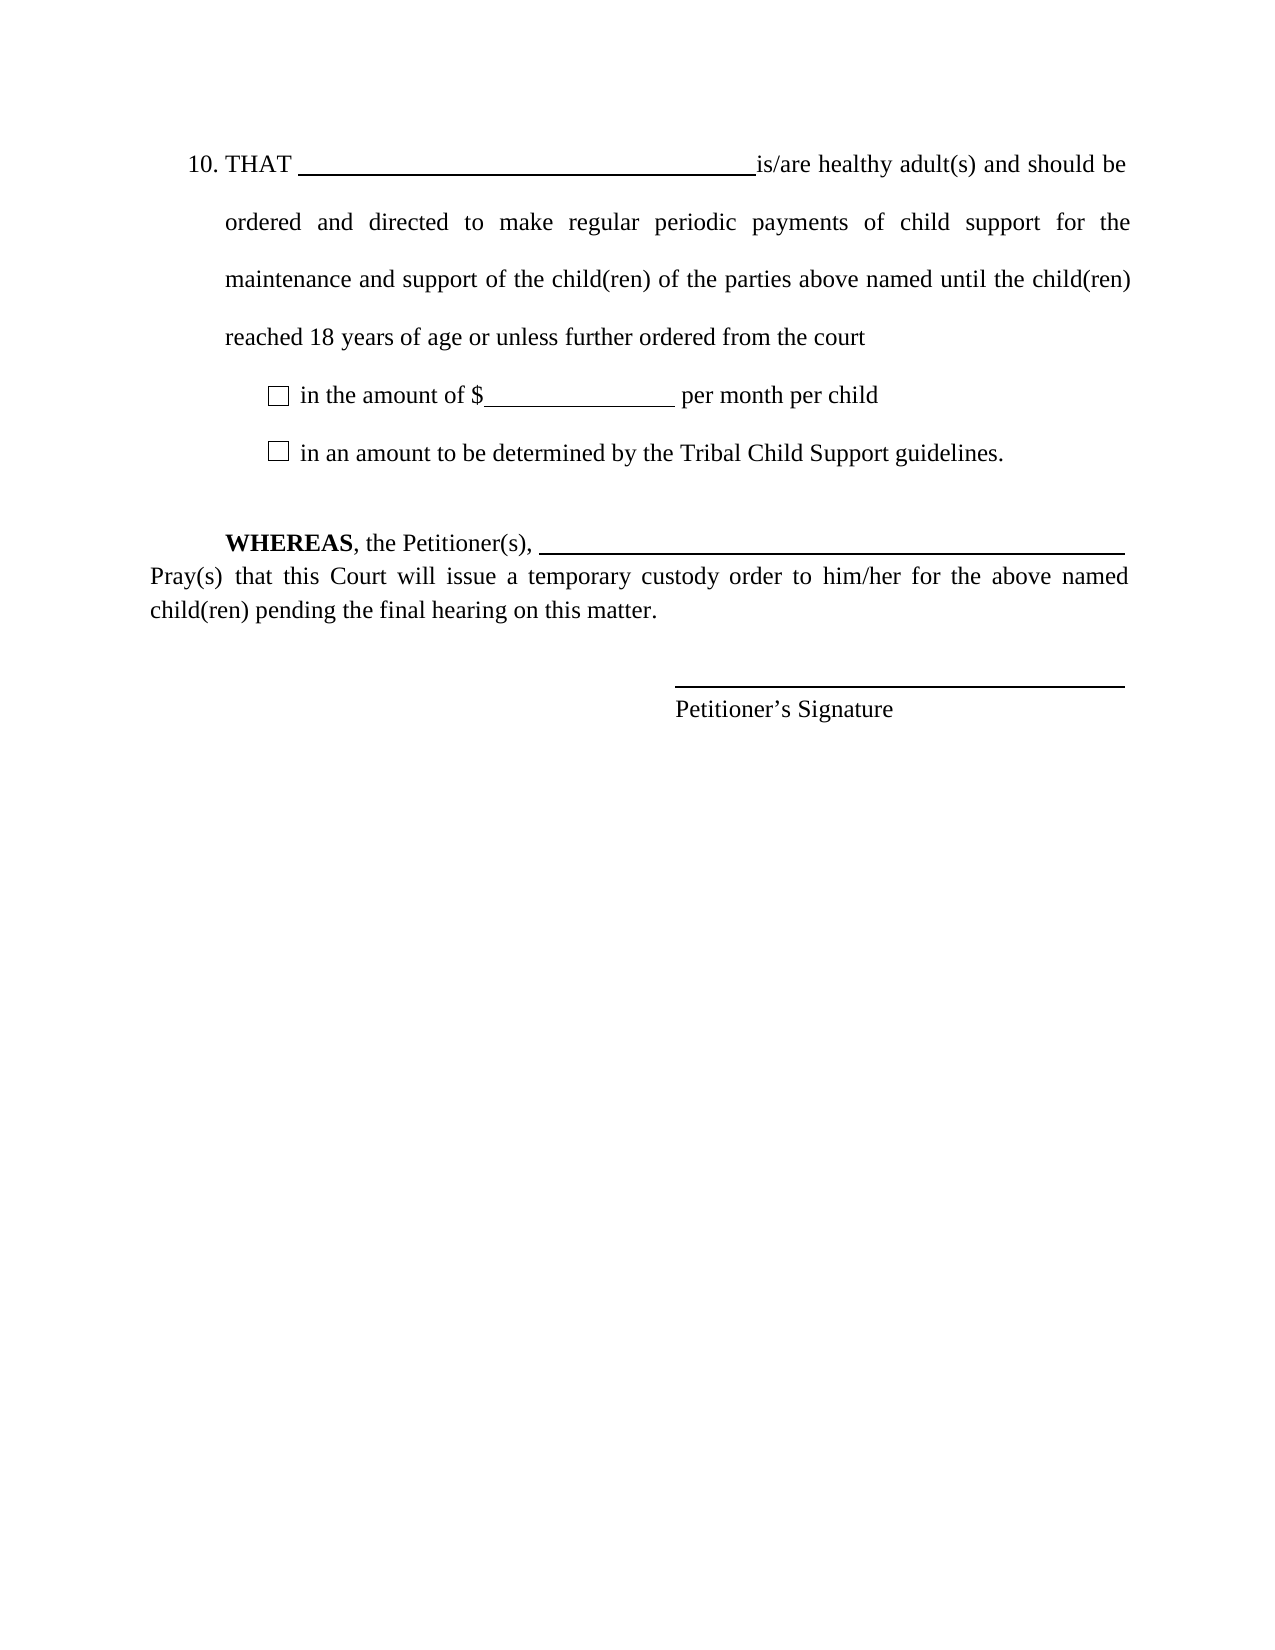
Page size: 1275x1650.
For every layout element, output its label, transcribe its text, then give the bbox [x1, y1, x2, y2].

text 10. THAT is/are healthy adult(s) and should be [187, 149, 1139, 177]
text Petitioner’s Signature [675, 693, 1139, 722]
text in the amount of $ per month per child [300, 380, 1139, 408]
text WHEREAS, the Petitioner(s), Pray(s) that this Court will issue a temporary custody order to him/her for the above named [150, 528, 1132, 590]
text ordered and directed to make regular periodic payments of child support for the maintenance and support of the child(ren) of the parties above named until the child(ren) reached 18 years of age or unless further ordered from the court [225, 207, 1131, 350]
text child(ren) pending the final hearing on this matter. [150, 594, 1139, 623]
text in an amount to be determined by the Tribal Child Support guidelines. [300, 438, 1139, 466]
